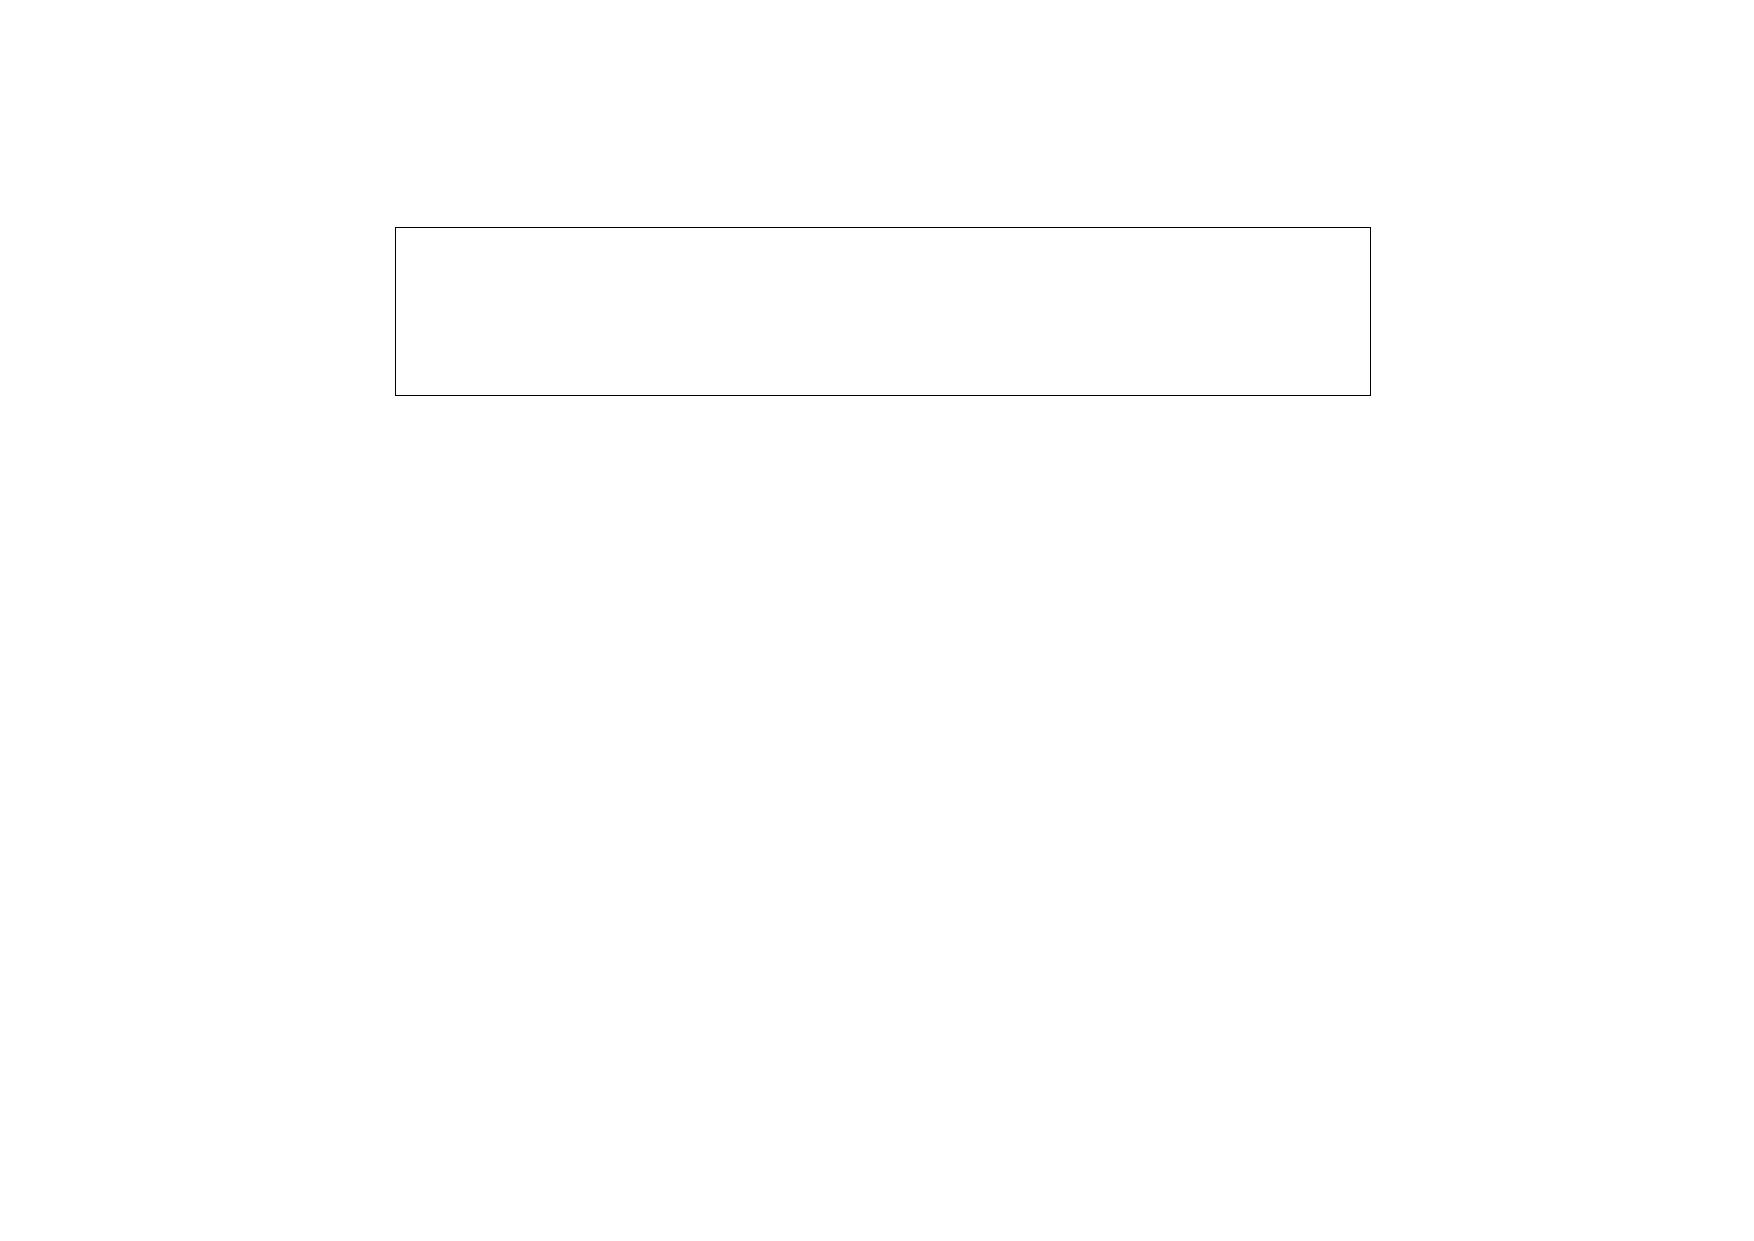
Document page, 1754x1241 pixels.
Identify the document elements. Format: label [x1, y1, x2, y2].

table_header [396, 228, 1370, 394]
